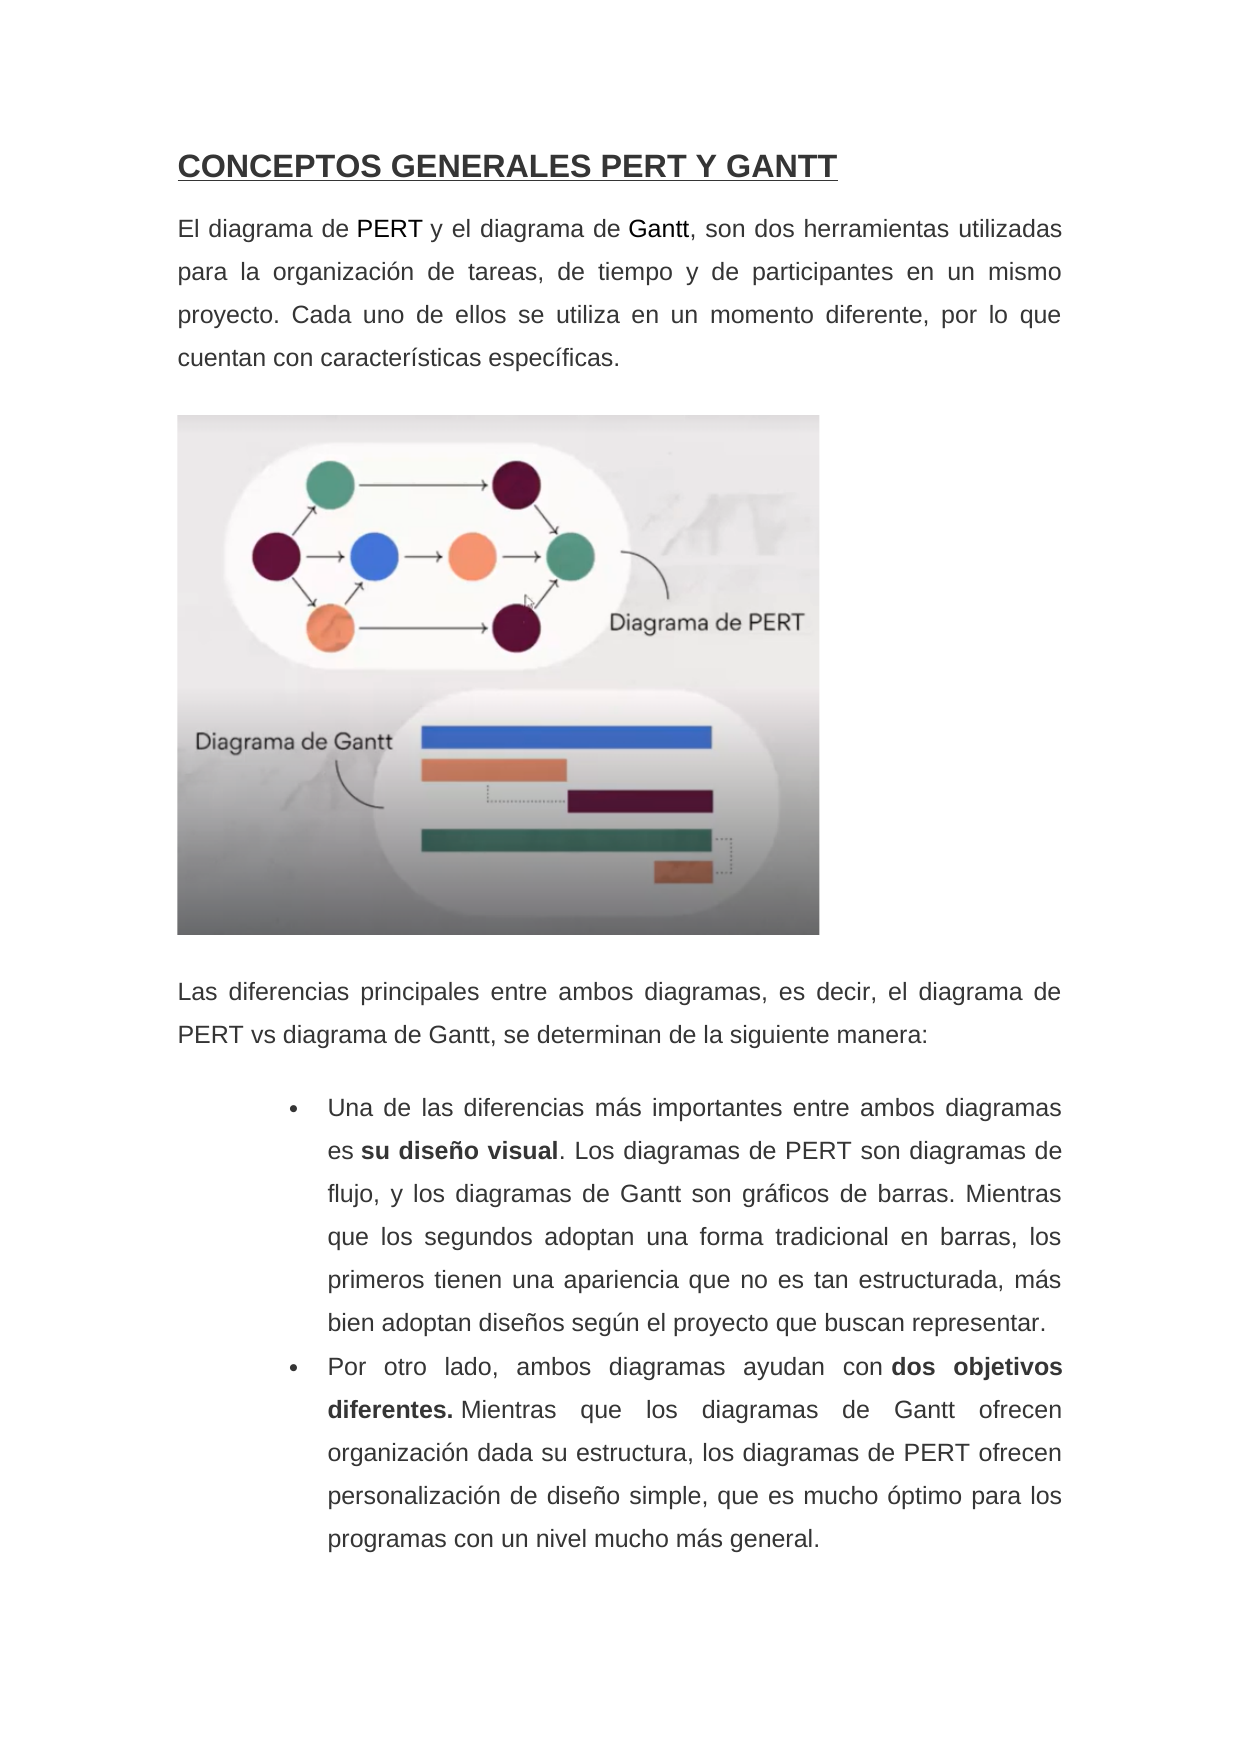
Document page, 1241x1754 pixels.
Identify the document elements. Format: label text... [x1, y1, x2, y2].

picture [177, 415, 820, 935]
list Por otro lado, ambos diagramas ayudan con dos objetivos diferentes. Mientras que los diagramas de Gantt ofrecen organización dada su estructura, los diagramas de PERT ofrecen personalización de diseño simple, que es mucho óptimo para los programas con un nivel mucho más general. [290, 1352, 1063, 1553]
list Una de las diferencias más importantes entre ambos diagramas es su diseño visual. Los diagramas de PERT son diagramas de flujo, y los diagramas de Gantt son gráficos de barras. Mientras que los segundos adoptan una forma tradicional en barras, los primeros tienen una apariencia que no es tan estructurada, más bien adoptan diseños según el proyecto que buscan representar. [290, 1093, 1063, 1337]
text El diagrama de PERT y el diagrama de Gantt, son dos herramientas utilizadas para la organización de tareas, de tiempo y de participantes en un mismo proyecto. Cada uno de ellos se utiliza en un momento diferente, por lo que cuentan con características específicas. [177, 214, 1063, 372]
text Las diferencias principales entre ambos diagramas, es decir, el diagrama de PERT vs diagrama de Gantt, se determinan de la siguiente manera: [177, 977, 1063, 1049]
text CONCEPTOS GENERALES PERT Y GANTT [177, 148, 1063, 185]
